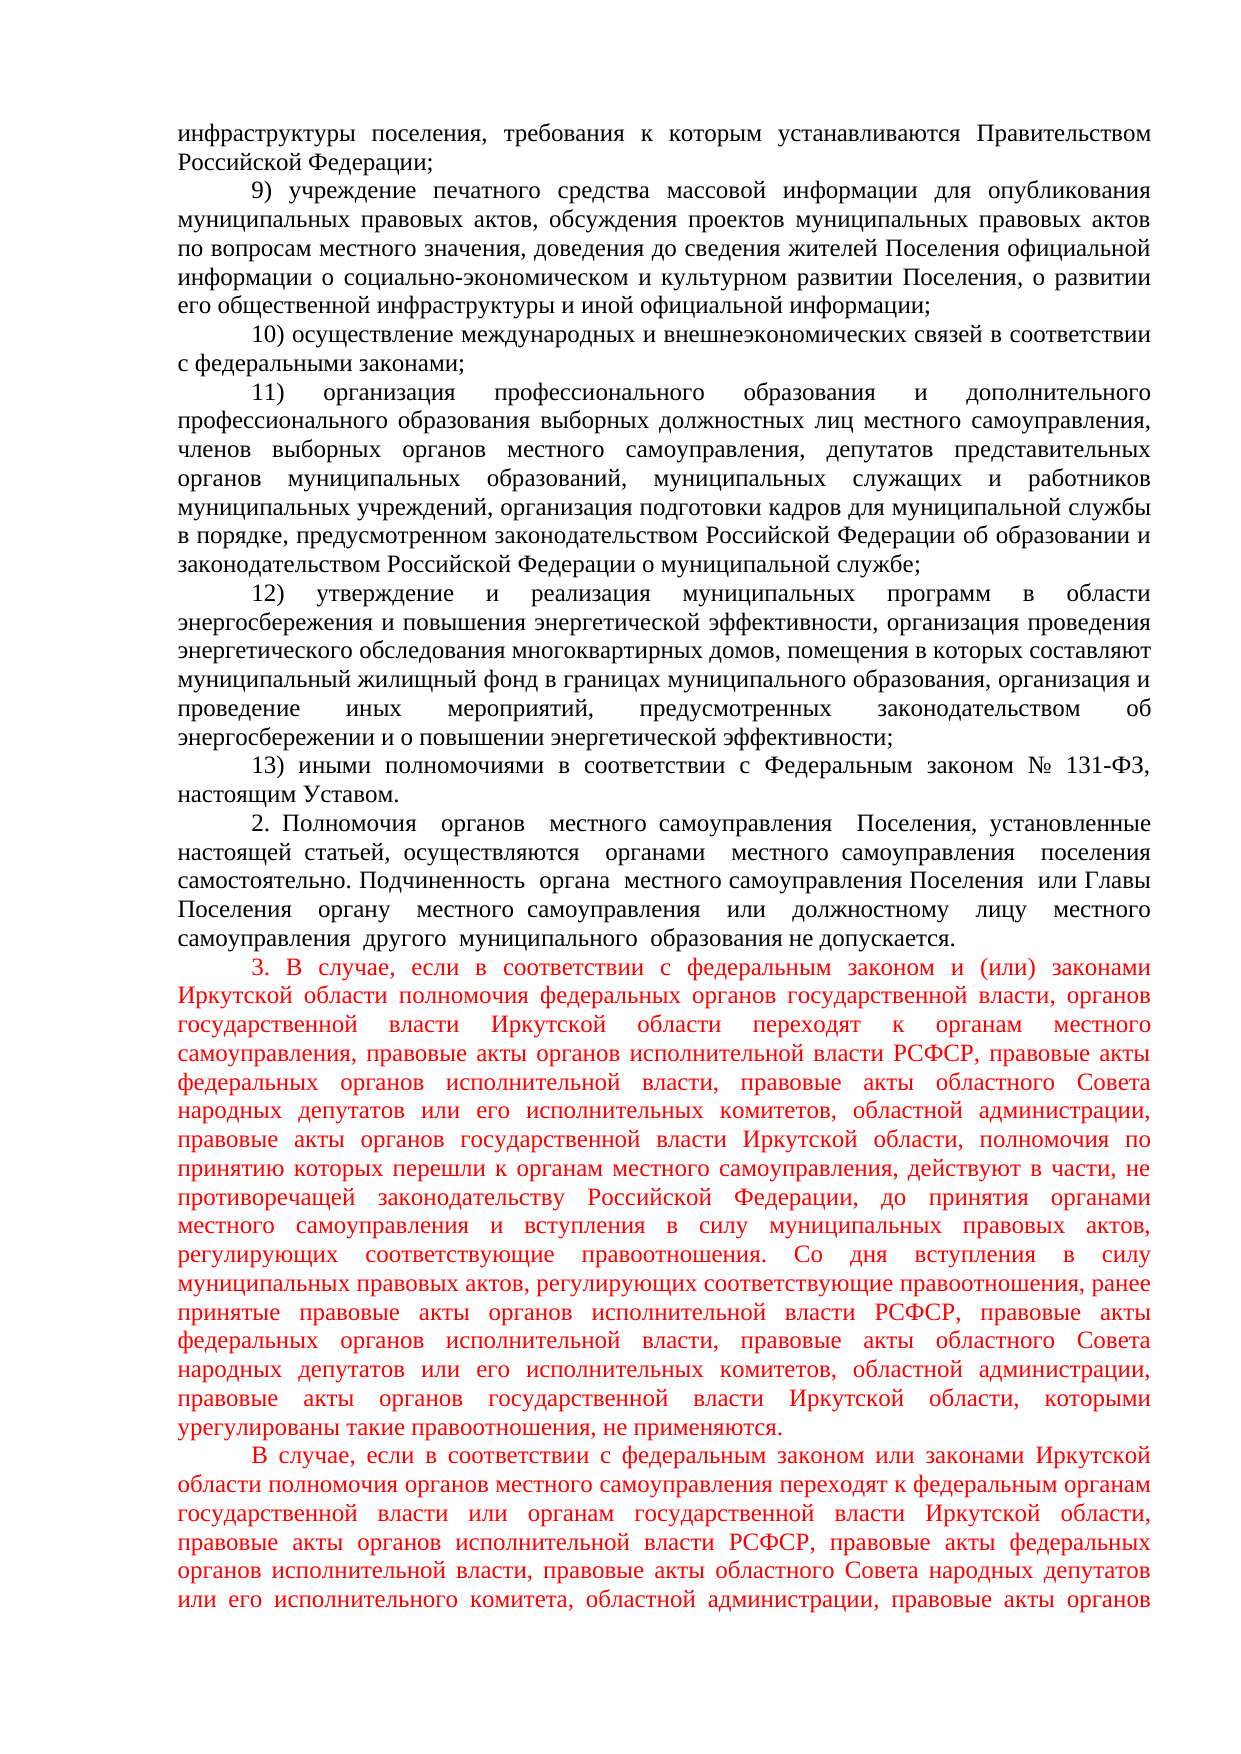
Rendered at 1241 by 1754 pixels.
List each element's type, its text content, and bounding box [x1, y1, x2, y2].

text 10) осуществление международных и внешнеэкономических связей в соответствии с федеральными законами; [177, 319, 1152, 377]
text 11) организация профессионального образования и дополнительного профессионального образования выборных должностных лиц местного самоуправления, членов выборных органов местного самоуправления, депутатов представительных органов муниципальных образований, муниципальных служащих и работников муниципальных учреждений, организация подготовки кадров для муниципальной службы в порядке, предусмотренном законодательством Российской Федерации об образовании и законодательством Российской Федерации о муниципальной службе; [177, 377, 1152, 578]
text 9) учреждение печатного средства массовой информации для опубликования муниципальных правовых актов, обсуждения проектов муниципальных правовых актов по вопросам местного значения, доведения до сведения жителей Поселения официальной информации о социально-экономическом и культурном развитии Поселения, о развитии его общественной инфраструктуры и иной официальной информации; [177, 176, 1152, 319]
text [177, 1441, 1152, 1613]
text 2. Полномочия органов местного самоуправления Поселения, установленные настоящей статьей, осуществляются органами местного самоуправления поселения самостоятельно. Подчиненность органа местного самоуправления Поселения или Главы Поселения органу местного самоуправления или должностному лицу местного самоуправления другого муниципального образования не допускается. [177, 808, 1152, 952]
text 13) иными полномочиями в соответствии с Федеральным законом № 131-ФЗ, настоящим Уставом. [177, 751, 1152, 808]
list 3. В случае, если в соответствии с федеральным законом и (или) законами Иркутской области полномочия федеральных органов государственной власти, органов государственной власти Иркутской области переходят к органам местного самоуправления, правовые акты органов исполнительной власти РСФСР, правовые акты федеральных органов исполнительной власти, правовые акты областного Совета народных депутатов или его исполнительных комитетов, областной администрации, правовые акты органов государственной власти Иркутской области, полномочия по принятию которых перешли к органам местного самоуправления, действуют в части, не противоречащей законодательству Российской Федерации, до принятия органами местного самоуправления и вступления в силу муниципальных правовых актов, регулирующих соответствующие правоотношения. Со дня вступления в силу муниципальных правовых актов, регулирующих соответствующие правоотношения, ранее принятые правовые акты органов исполнительной власти РСФСР, правовые акты федеральных органов исполнительной власти, правовые акты областного Совета народных депутатов или его исполнительных комитетов, областной администрации, правовые акты органов государственной власти Иркутской области, которыми урегулированы такие правоотношения, не применяются. [177, 952, 1152, 1441]
text 12) утверждение и реализация муниципальных программ в области энергосбережения и повышения энергетической эффективности, организация проведения энергетического обследования многоквартирных домов, помещения в которых составляют муниципальный жилищный фонд в границах муниципального образования, организация и проведение иных мероприятий, предусмотренных законодательством об энергосбережении и о повышении энергетической эффективности; [177, 578, 1152, 751]
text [177, 118, 1152, 176]
